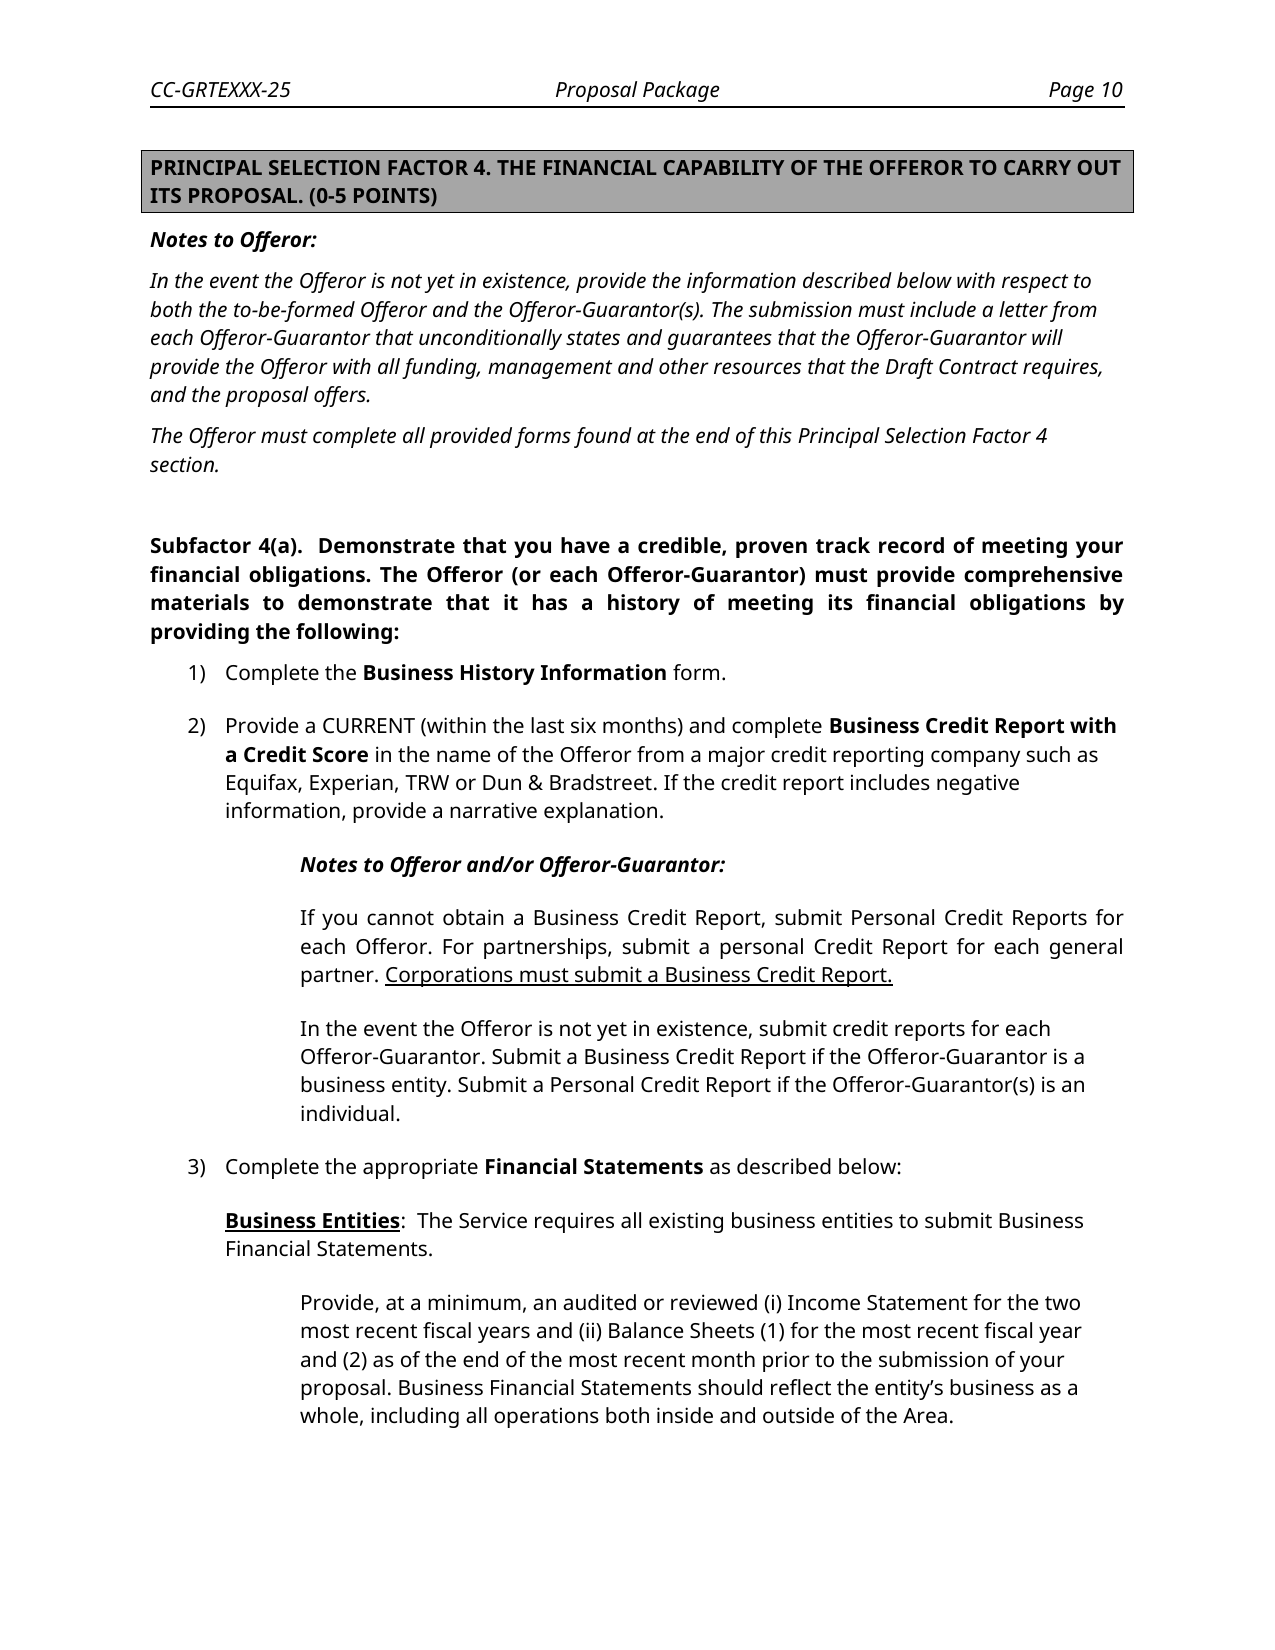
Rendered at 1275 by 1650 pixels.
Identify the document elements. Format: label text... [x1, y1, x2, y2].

list Complete the appropriate Financial Statements as described below: [187, 1152, 1125, 1181]
subtitle Subfactor 4(a). Demonstrate that you have a credible, proven track record of meeting your financial obligations. The Offeror (or each Offeror-Guarantor) must provide comprehensive materials to demonstrate that it has a history of meeting its financial obligations by providing the following: [150, 532, 1125, 645]
list Complete the Business History Information form. [187, 658, 1125, 686]
text Notes to Offeror and/or Offeror-Guarantor: [300, 850, 1125, 878]
list Provide a CURRENT (within the last six months) and complete Business Credit Report with a Credit Score in the name of the Offeror from a major credit reporting company such as Equifax, Experian, TRW or Dun & Bradstreet. If the credit report includes negative information, provide a narrative explanation. [187, 711, 1125, 825]
text Provide, at a minimum, an audited or reviewed (i) Income Statement for the two most recent fiscal years and (ii) Balance Sheets (1) for the most recent fiscal year and (2) as of the end of the most recent month prior to the submission of your proposal. Business Financial Statements should reflect the entity’s business as a whole, including all operations both inside and outside of the Area. [300, 1288, 1125, 1430]
list Business Entities: The Service requires all existing business entities to submit Business Financial Statements. [225, 1206, 1125, 1263]
text The Offeror must complete all provided forms found at the end of this Principal Selection Factor 4 section. [150, 421, 1125, 478]
list In the event the Offeror is not yet in existence, provide the information described below with respect to both the to-be-formed Offeror and the Offeror-Guarantor(s). The submission must include a letter from each Offeror-Guarantor that unconditionally states and guarantees that the Offeror-Guarantor will provide the Offeror with all funding, management and other resources that the Draft Contract requires, and the proposal offers. [150, 267, 1125, 409]
subtitle PRINCIPAL SELECTION FACTOR 4. THE FINANCIAL CAPABILITY OF THE OFFEROR TO CARRY OUT ITS PROPOSAL. (0-5 POINTS) [142, 151, 1133, 212]
list In the event the Offeror is not yet in existence, submit credit reports for each Offeror-Guarantor. Submit a Business Credit Report if the Offeror-Guarantor is a business entity. Submit a Personal Credit Report if the Offeror-Guarantor(s) is an individual. [300, 1014, 1125, 1127]
subtitle Notes to Offeror: [150, 226, 1125, 254]
text If you cannot obtain a Business Credit Report, submit Personal Credit Reports for each Offeror. For partnerships, submit a personal Credit Report for each general partner. Corporations must submit a Business Credit Report. [300, 903, 1125, 989]
